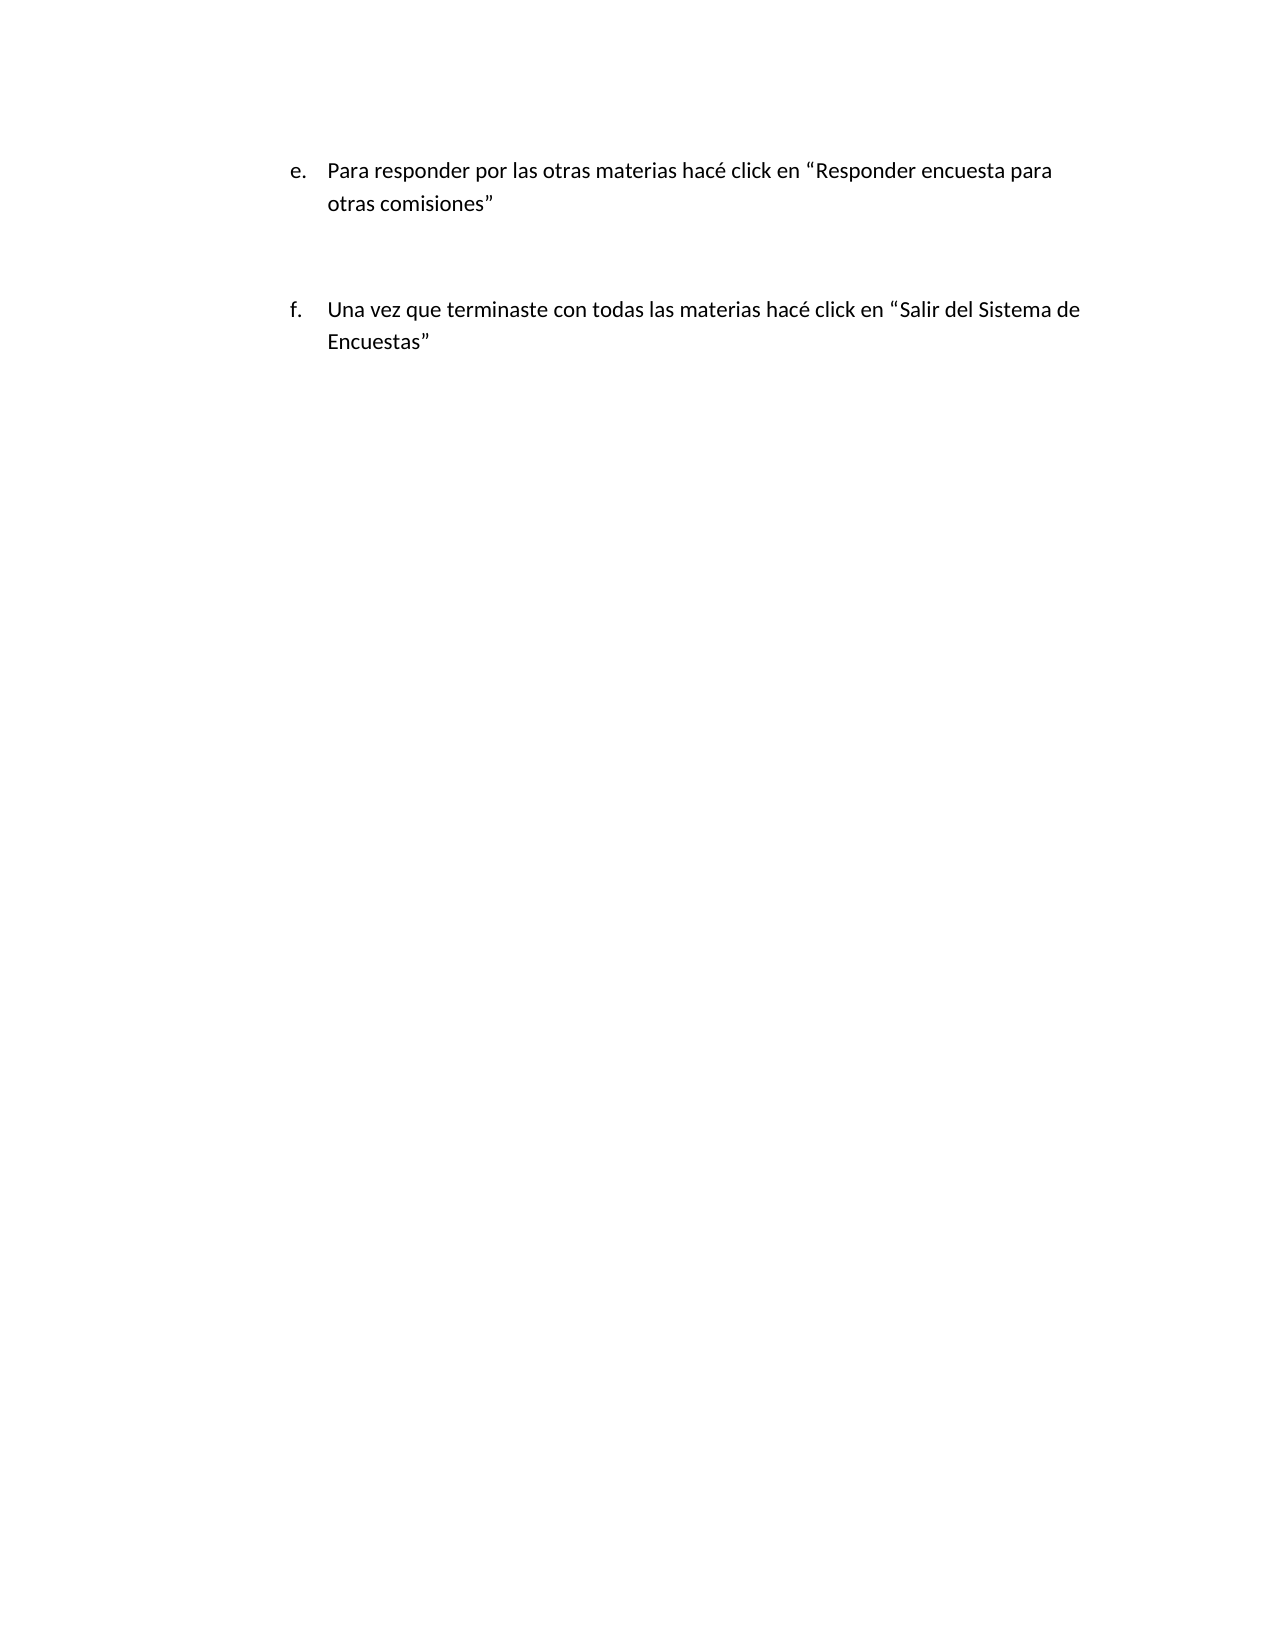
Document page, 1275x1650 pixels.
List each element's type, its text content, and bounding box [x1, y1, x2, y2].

list Para responder por las otras materias hacé click en “Responder encuesta para otras comisiones” [290, 156, 1098, 217]
list Una vez que terminaste con todas las materias hacé click en “Salir del Sistema de Encuestas” [290, 295, 1098, 355]
